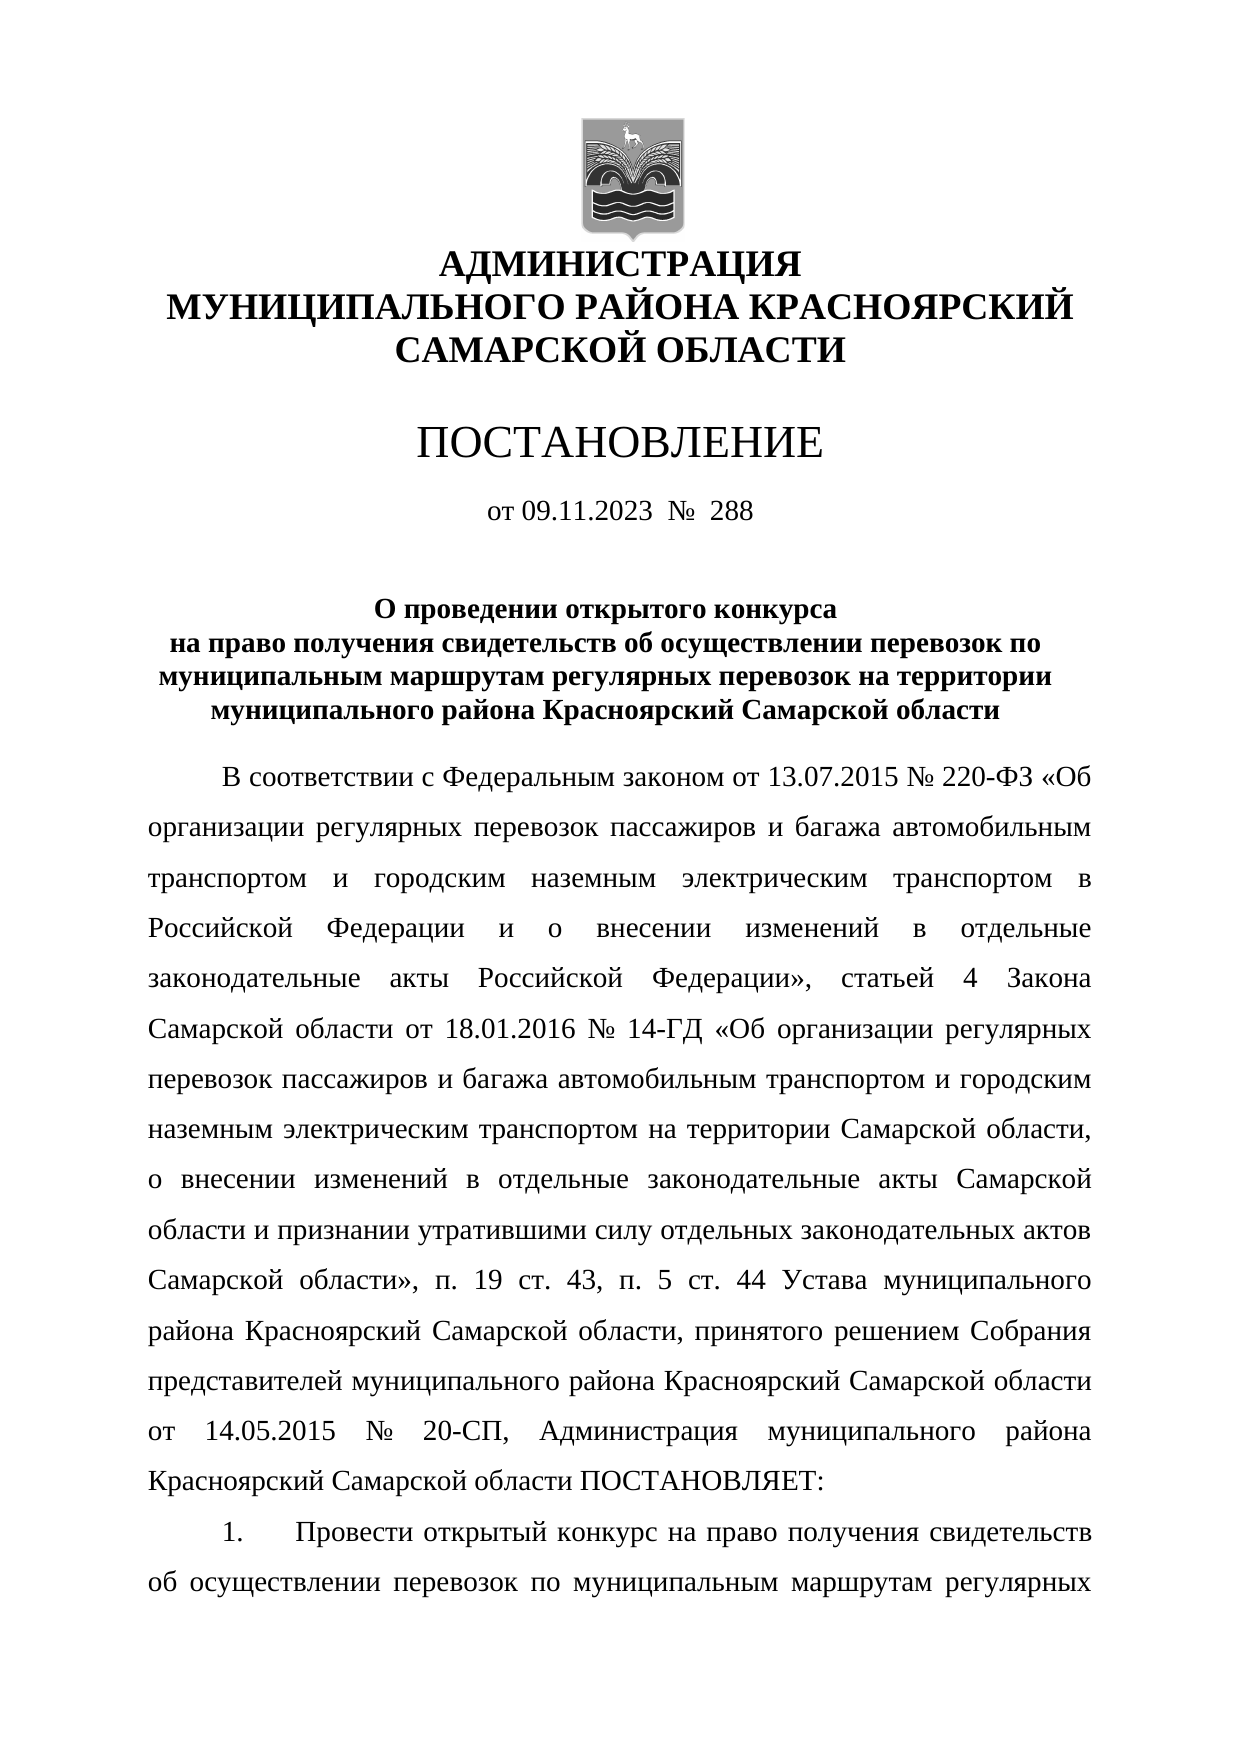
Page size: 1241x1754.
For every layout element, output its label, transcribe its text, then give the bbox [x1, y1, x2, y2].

text АДМИНИСТРАЦИЯ [148, 118, 1092, 285]
text МУНИЦИПАЛЬНОГО РАЙОНА КРАСНОЯРСКИЙ [148, 285, 1092, 328]
text от 09.11.2023 № 288 [148, 493, 1092, 527]
text САМАРСКОЙ ОБЛАСТИ [148, 328, 1092, 371]
text ПОСТАНОВЛЕНИЕ [148, 414, 1092, 467]
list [148, 1514, 1092, 1598]
title В соответствии с Федеральным законом от 13.07.2015 № 220-ФЗ «Об организации регулярных перевозок пассажиров и багажа автомобильным транспортом и городским наземным электрическим транспортом в Российской Федерации и о внесении изменений в отдельные законодательные акты Российской Федерации», статьей 4 Закона Самарской области от 18.01.2016 № 14-ГД «Об организации регулярных перевозок пассажиров и багажа автомобильным транспортом и городским наземным электрическим транспортом на территории Самарской области, о внесении изменений в отдельные законодательные акты Самарской области и признании утратившими силу отдельных законодательных актов Самарской области», п. 19 ст. 43, п. 5 ст. 44 Устава муниципального района Красноярский Самарской области, принятого решением Собрания представителей муниципального района Красноярский Самарской области от 14.05.2015 № 20-СП, Администрация муниципального района Красноярский Самарской области ПОСТАНОВЛЯЕТ: [148, 759, 1092, 1497]
text на право получения свидетельств об осуществлении перевозок по муниципальным маршрутам регулярных перевозок на территории муниципального района Красноярский Самарской области [118, 625, 1092, 726]
text О проведении открытого конкурса [118, 591, 1092, 625]
